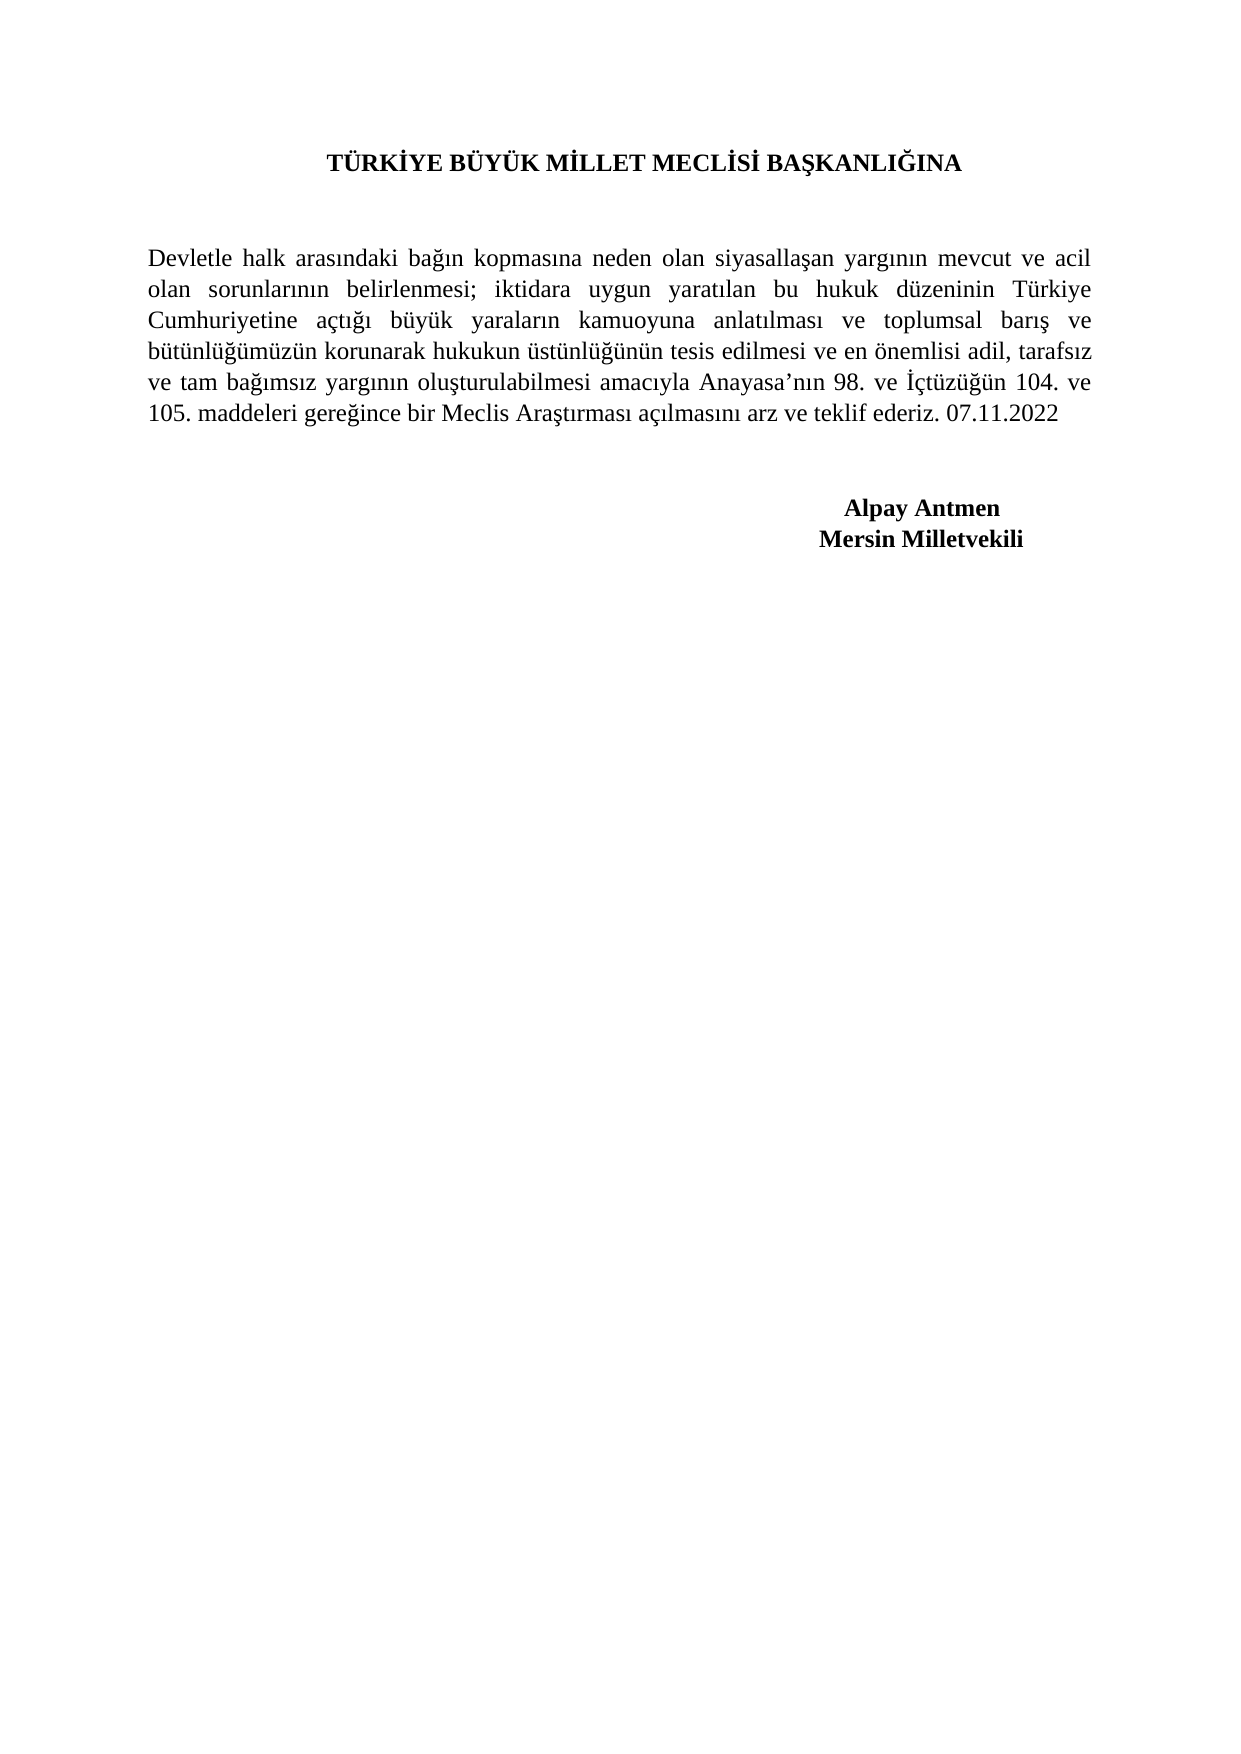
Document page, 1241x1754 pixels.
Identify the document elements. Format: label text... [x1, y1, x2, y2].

text Mersin Milletvekili [148, 524, 1093, 553]
text Alpay Antmen [148, 493, 1093, 522]
text TÜRKİYE BÜYÜK MİLLET MECLİSİ BAŞKANLIĞINA [221, 148, 1093, 176]
text Devletle halk arasındaki bağın kopmasına neden olan siyasallaşan yargının mevcut ve acil olan sorunlarının belirlenmesi; iktidara uygun yaratılan bu hukuk düzeninin Türkiye Cumhuriyetine açtığı büyük yaraların kamuoyuna anlatılması ve toplumsal barış ve bütünlüğümüzün korunarak hukukun üstünlüğünün tesis edilmesi ve en önemlisi adil, tarafsız ve tam bağımsız yargının oluşturulabilmesi amacıyla Anayasa’nın 98. ve İçtüzüğün 104. ve 105. maddeleri gereğince bir Meclis Araştırması açılmasını arz ve teklif ederiz. 07.11.2022 [148, 243, 1093, 427]
